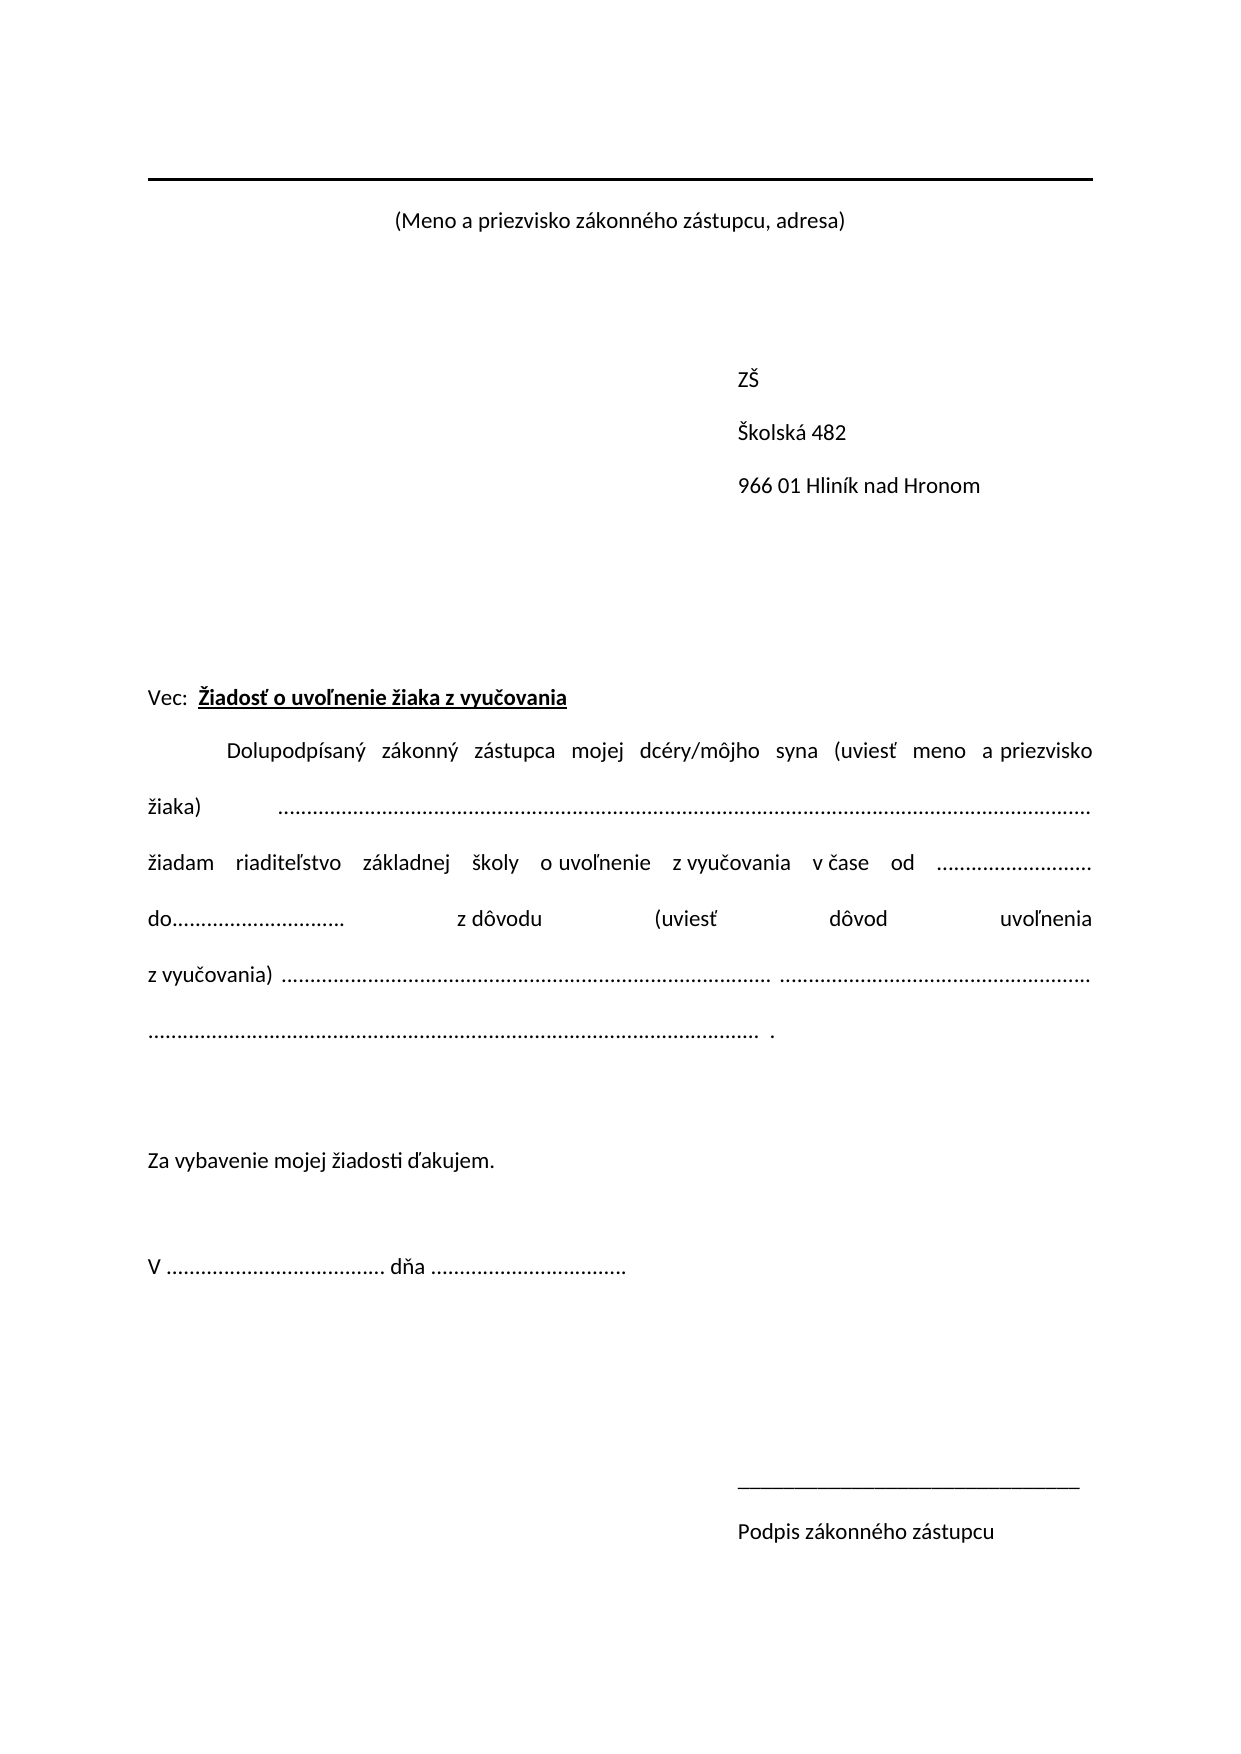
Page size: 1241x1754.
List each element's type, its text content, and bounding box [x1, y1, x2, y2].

text Za vybavenie mojej žiadosti ďakujem. [148, 1146, 1093, 1174]
text ZŠ [664, 365, 1093, 393]
text 966 01 Hliník nad Hronom [664, 471, 1093, 499]
text Školská 482 [664, 418, 1093, 446]
text Podpis zákonného zástupcu [148, 1517, 1093, 1545]
text (Meno a priezvisko zákonného zástupcu, adresa) [148, 206, 1093, 234]
text Dolupodpísaný zákonný zástupca mojej dcéry/môjho syna (uviesť meno a priezvisko žiaka) ............................................................................................................................................. žiadam riaditeľstvo základnej školy o uvoľnenie z vyučovania v čase od ........................... do.............................. z dôvodu (uviesť dôvod uvoľnenia z vyučovania) ..................................................................................... ................................................................................................................................................................ . [148, 736, 1093, 1044]
text ______________________________ [148, 1464, 1093, 1492]
text Vec: Žiadosť o uvoľnenie žiaka z vyučovania [148, 683, 1093, 711]
text V ...................................... dňa .................................. [148, 1252, 1093, 1280]
